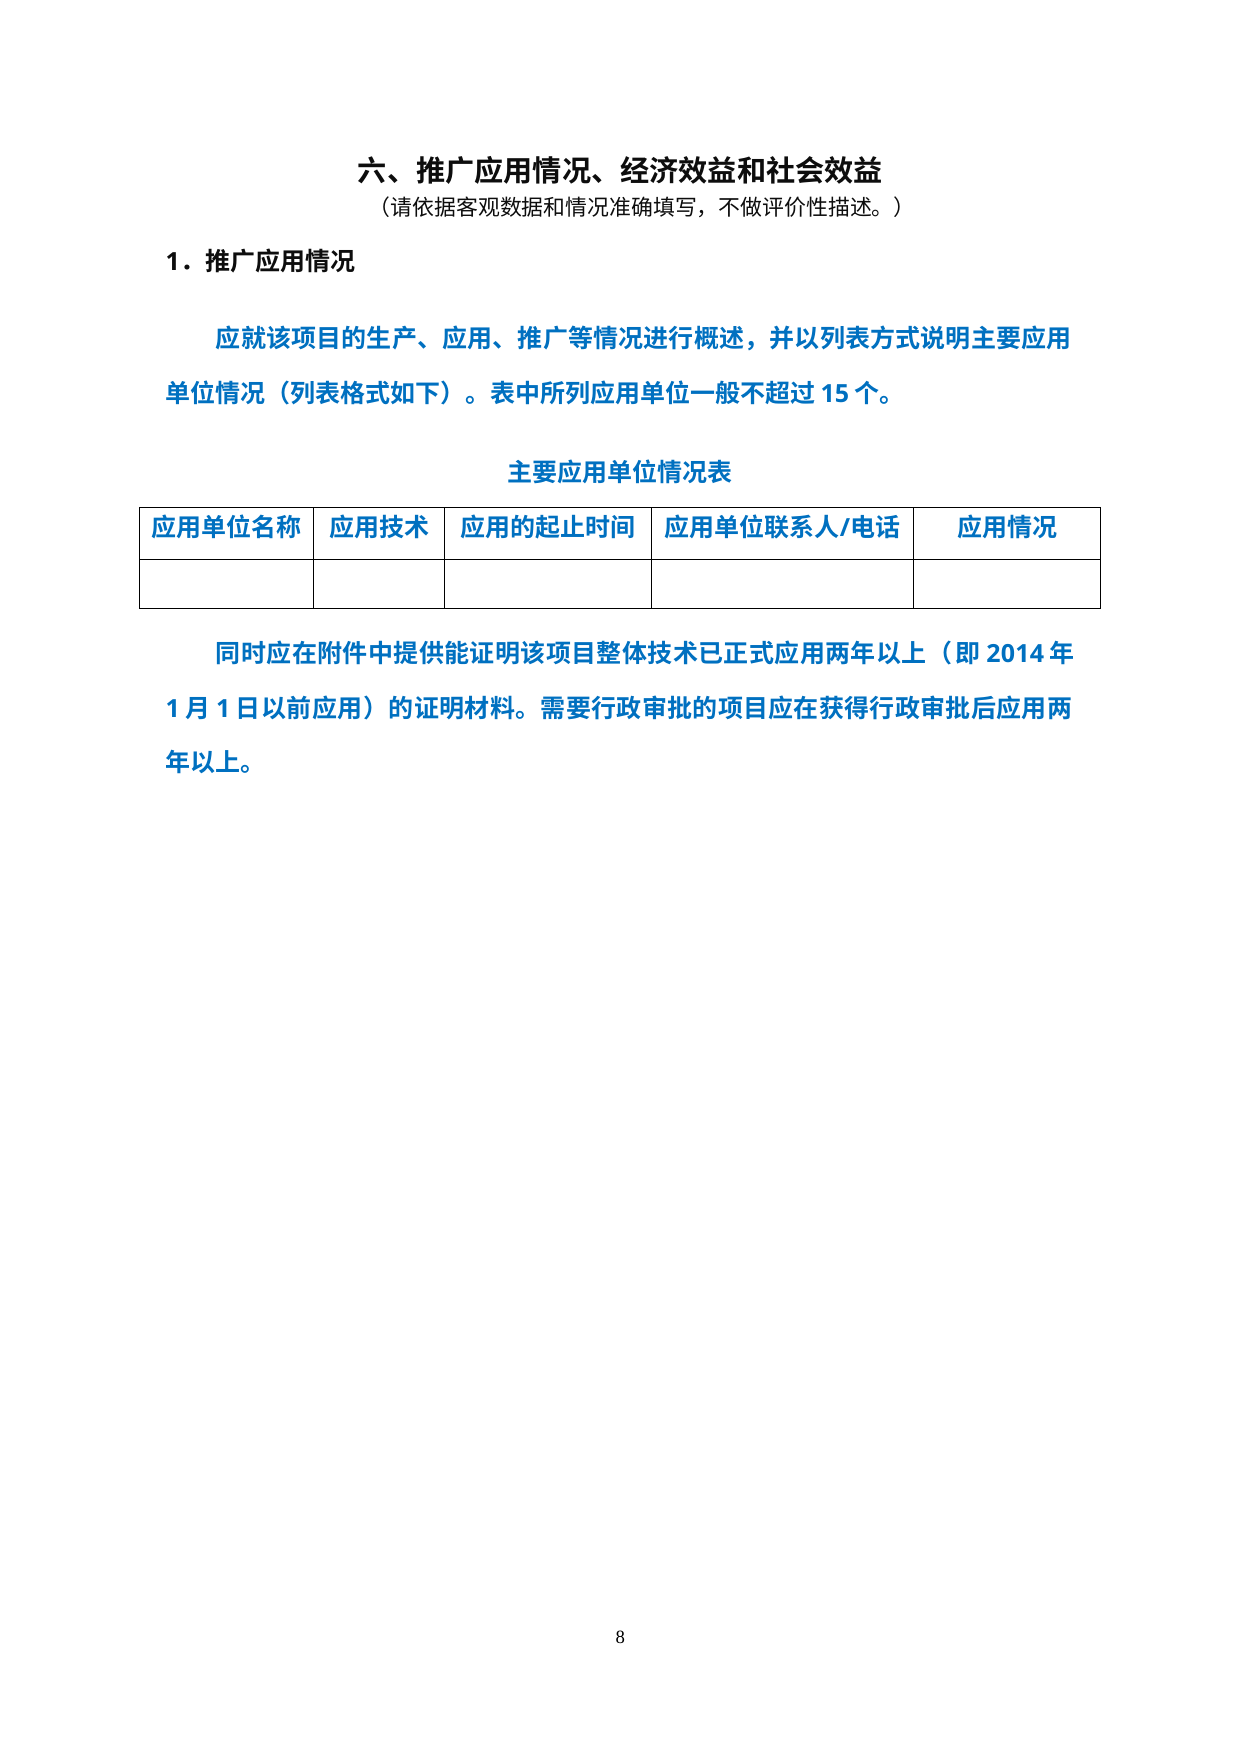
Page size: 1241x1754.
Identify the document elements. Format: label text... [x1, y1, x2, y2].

text 应就该项目的生产、应用、推广等情况进行概述，并以列表方式说明主要应用单位情况（列表格式如下）。表中所列应用单位一般不超过15个。 [165, 319, 1075, 409]
text 主要应用单位情况表 [165, 452, 1075, 489]
text （请依据客观数据和情况准确填写，不做评价性描述。） [165, 190, 1075, 222]
table_header 应用技术 [314, 508, 444, 558]
table_cell [652, 560, 913, 608]
table_cell [914, 560, 1100, 608]
text 同时应在附件中提供能证明该项目整体技术已正式应用两年以上（即2014年1月1日以前应用）的证明材料。需要行政审批的项目应在获得行政审批后应用两年以上。 [165, 634, 1075, 779]
table_cell [314, 560, 444, 608]
table_cell [445, 560, 651, 608]
table_header 应用单位联系人/电话 [652, 508, 913, 558]
table_header 应用的起止时间 [445, 508, 651, 558]
text 1．推广应用情况 [165, 237, 1075, 278]
table_header 应用情况 [914, 508, 1100, 558]
text 六、推广应用情况、经济效益和社会效益 [165, 148, 1075, 190]
table_header 应用单位名称 [140, 508, 313, 558]
table_cell [140, 560, 313, 608]
